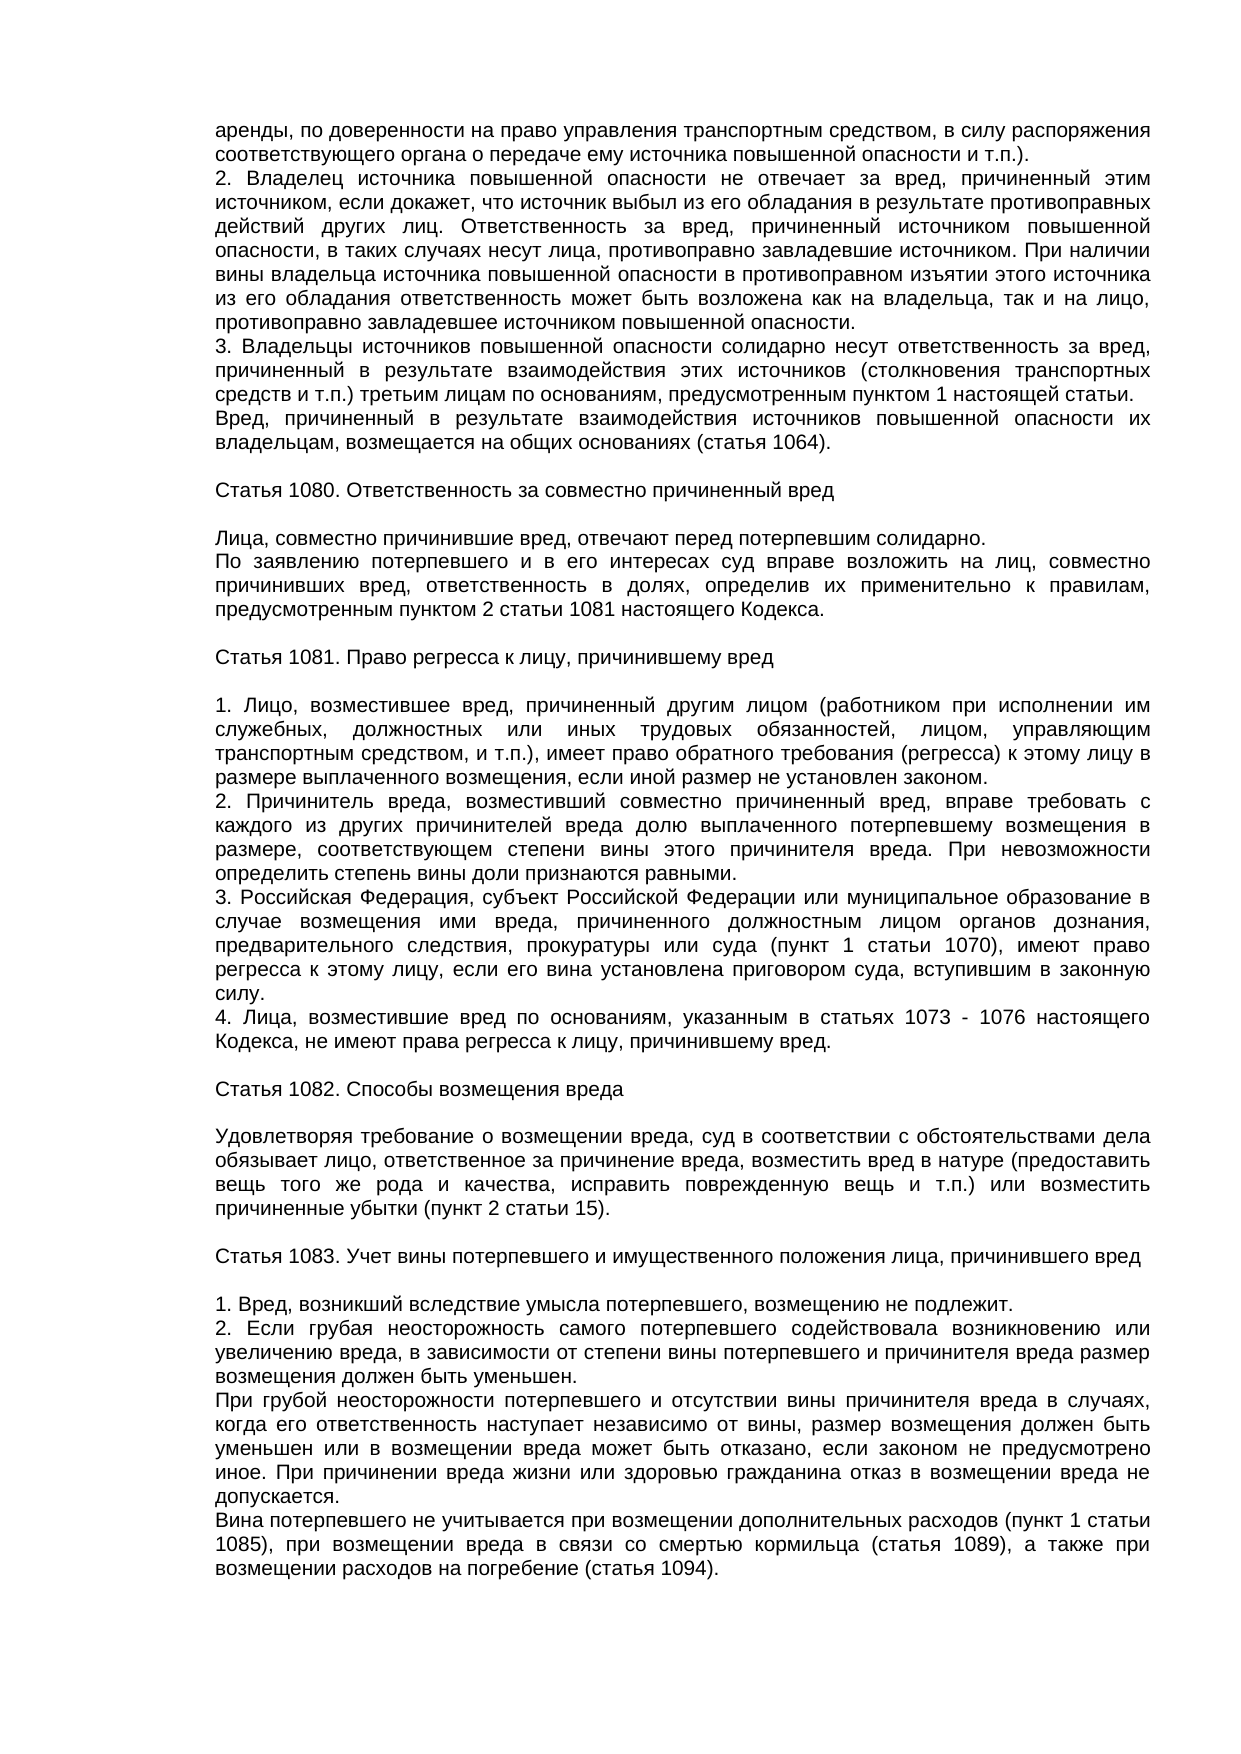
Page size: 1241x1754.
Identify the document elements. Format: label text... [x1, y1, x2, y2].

text Вред, причиненный в результате взаимодействия источников повышенной опасности их владельцам, возмещается на общих основаниях (статья 1064). [215, 406, 1152, 453]
text 2. Если грубая неосторожность самого потерпевшего содействовала возникновению или увеличению вреда, в зависимости от степени вины потерпевшего и причинителя вреда размер возмещения должен быть уменьшен. [215, 1316, 1152, 1388]
text 3. Владельцы источников повышенной опасности солидарно несут ответственность за вред, причиненный в результате взаимодействия этих источников (столкновения транспортных средств и т.п.) третьим лицам по основаниям, предусмотренным пунктом 1 настоящей статьи. [215, 334, 1152, 406]
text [215, 118, 1152, 166]
text 2. Причинитель вреда, возместивший совместно причиненный вред, вправе требовать с каждого из других причинителей вреда долю выплаченного потерпевшему возмещения в размере, соответствующем степени вины этого причинителя вреда. При невозможности определить степень вины доли признаются равными. [215, 789, 1152, 885]
text Статья 1083. Учет вины потерпевшего и имущественного положения лица, причинившего вред [215, 1244, 1152, 1268]
text Статья 1082. Способы возмещения вреда [215, 1076, 1152, 1100]
text При грубой неосторожности потерпевшего и отсутствии вины причинителя вреда в случаях, когда его ответственность наступает независимо от вины, размер возмещения должен быть уменьшен или в возмещении вреда может быть отказано, если законом не предусмотрено иное. При причинении вреда жизни или здоровью гражданина отказ в возмещении вреда не допускается. [215, 1388, 1152, 1508]
text 4. Лица, возместившие вред по основаниям, указанным в статьях 1073 - 1076 настоящего Кодекса, не имеют права регресса к лицу, причинившему вред. [215, 1004, 1152, 1052]
text По заявлению потерпевшего и в его интересах суд вправе возложить на лиц, совместно причинивших вред, ответственность в долях, определив их применительно к правилам, предусмотренным пунктом 2 статьи 1081 настоящего Кодекса. [215, 549, 1152, 621]
text 1. Лицо, возместившее вред, причиненный другим лицом (работником при исполнении им служебных, должностных или иных трудовых обязанностей, лицом, управляющим транспортным средством, и т.п.), имеет право обратного требования (регресса) к этому лицу в размере выплаченного возмещения, если иной размер не установлен законом. [215, 693, 1152, 789]
text Статья 1080. Ответственность за совместно причиненный вред [215, 477, 1152, 501]
text 3. Российская Федерация, субъект Российской Федерации или муниципальное образование в случае возмещения ими вреда, причиненного должностным лицом органов дознания, предварительного следствия, прокуратуры или суда (пункт 1 статьи 1070), имеют право регресса к этому лицу, если его вина установлена приговором суда, вступившим в законную силу. [215, 885, 1152, 1004]
text Лица, совместно причинившие вред, отвечают перед потерпевшим солидарно. [215, 525, 1152, 549]
text 1. Вред, возникший вследствие умысла потерпевшего, возмещению не подлежит. [215, 1292, 1152, 1316]
text Статья 1081. Право регресса к лицу, причинившему вред [215, 645, 1152, 669]
text 2. Владелец источника повышенной опасности не отвечает за вред, причиненный этим источником, если докажет, что источник выбыл из его обладания в результате противоправных действий других лиц. Ответственность за вред, причиненный источником повышенной опасности, в таких случаях несут лица, противоправно завладевшие источником. При наличии вины владельца источника повышенной опасности в противоправном изъятии этого источника из его обладания ответственность может быть возложена как на владельца, так и на лицо, противоправно завладевшее источником повышенной опасности. [215, 166, 1152, 334]
text Вина потерпевшего не учитывается при возмещении дополнительных расходов (пункт 1 статьи 1085), при возмещении вреда в связи со смертью кормильца (статья 1089), а также при возмещении расходов на погребение (статья 1094). [215, 1508, 1152, 1579]
text Удовлетворяя требование о возмещении вреда, суд в соответствии с обстоятельствами дела обязывает лицо, ответственное за причинение вреда, возместить вред в натуре (предоставить вещь того же рода и качества, исправить поврежденную вещь и т.п.) или возместить причиненные убытки (пункт 2 статьи 15). [215, 1124, 1152, 1220]
